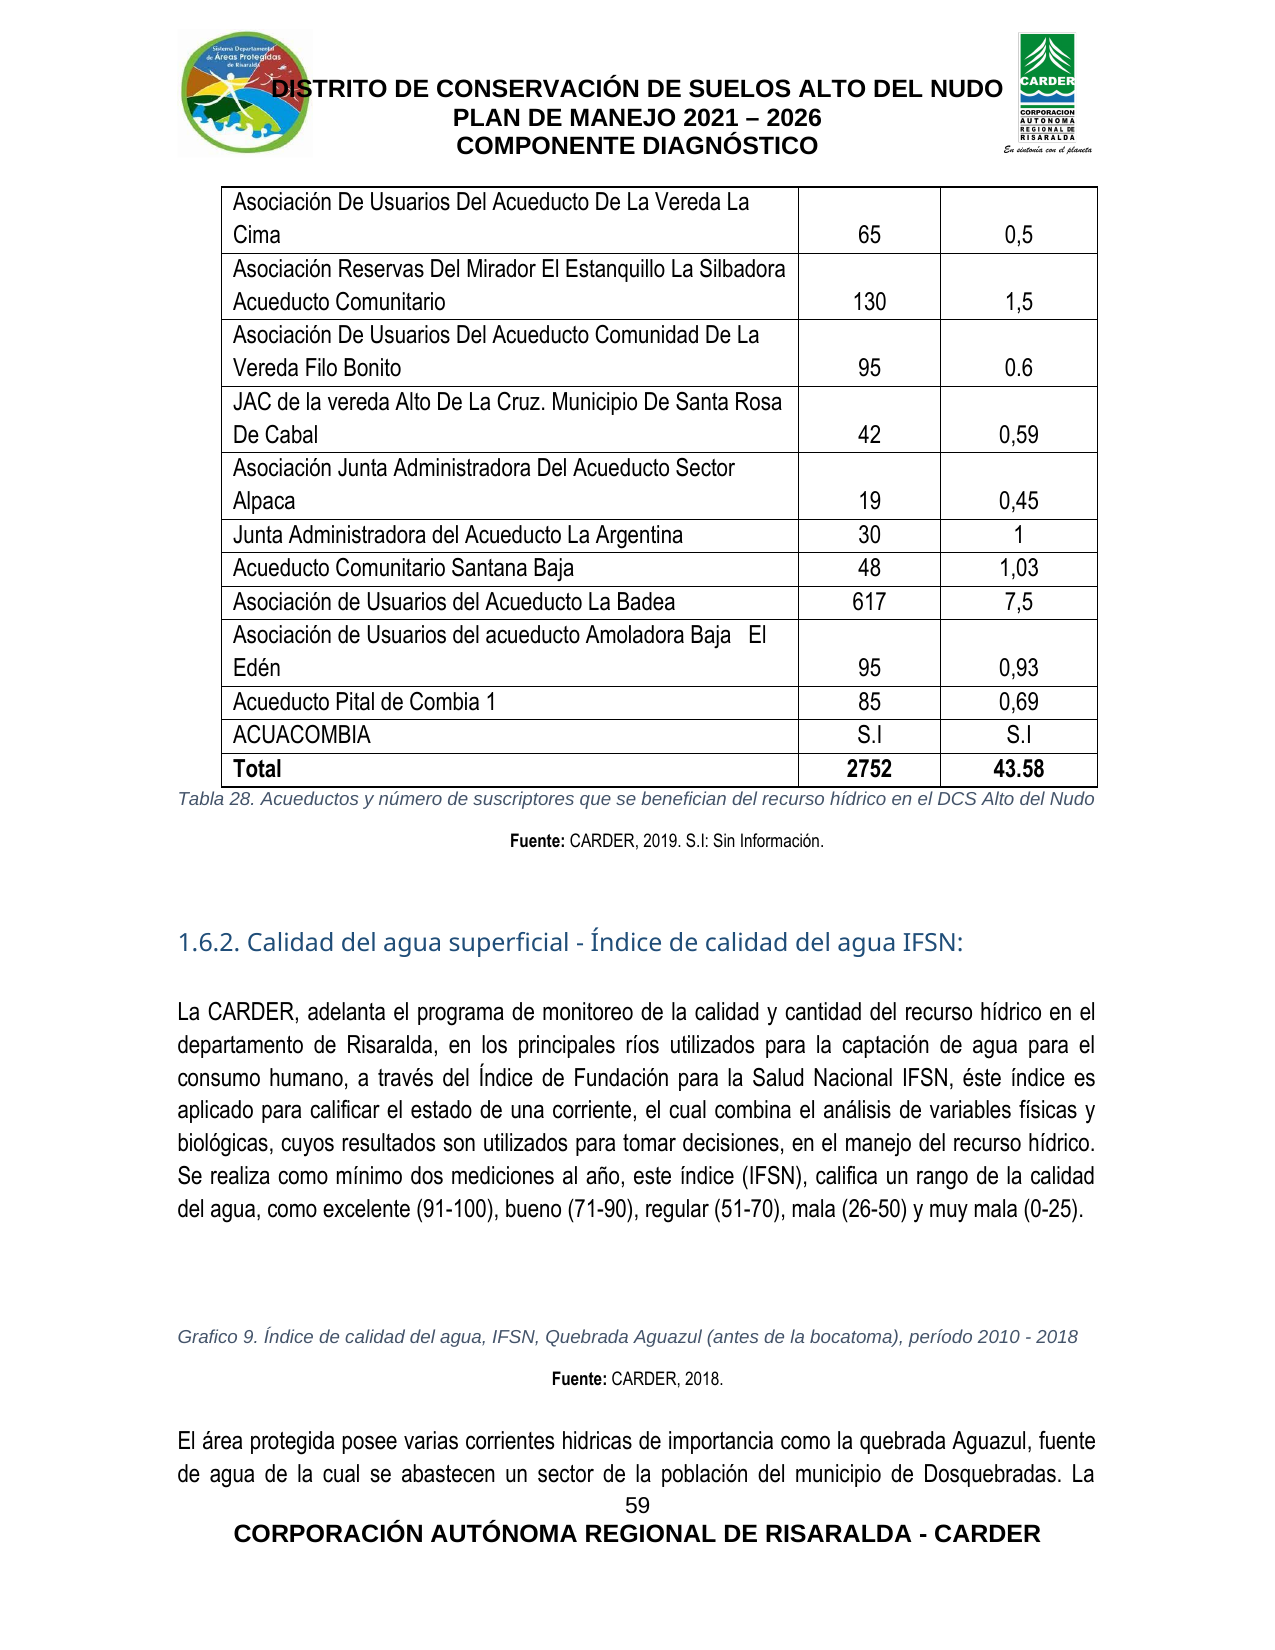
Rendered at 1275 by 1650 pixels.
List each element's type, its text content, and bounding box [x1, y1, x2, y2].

table_cell 0,93 [941, 620, 1097, 686]
table_cell Asociación de Usuarios del acueducto Amoladora Baja El Edén [222, 620, 798, 686]
text Grafico 9. Índice de calidad del agua, IFSN, Quebrada Aguazul (antes de la bocatoma), período 2010 - 2018 [177, 1326, 1098, 1347]
table_cell 0,59 [941, 387, 1097, 452]
table_cell 43.58 [941, 754, 1097, 786]
text Fuente: CARDER, 2019. S.I: Sin Información. [236, 830, 1098, 851]
table_cell 95 [799, 620, 940, 686]
table_cell 1 [941, 520, 1097, 552]
table_cell Asociación De Usuarios Del Acueducto Comunidad De La Vereda Filo Bonito [222, 320, 798, 386]
table_cell 48 [799, 553, 940, 586]
text Fuente: CARDER, 2018. [177, 1368, 1098, 1390]
table_cell 0.6 [941, 320, 1097, 386]
table_cell 30 [799, 520, 940, 552]
picture [177, 29, 314, 158]
table_cell JAC de la vereda Alto De La Cruz. Municipio De Santa Rosa De Cabal [222, 387, 798, 452]
table_cell 130 [799, 254, 940, 319]
table_cell 0,45 [941, 453, 1097, 519]
table_cell Total [222, 754, 798, 786]
table_cell 95 [799, 320, 940, 386]
table_cell 0,5 [941, 188, 1097, 253]
table_cell Acueducto Comunitario Santana Baja [222, 553, 798, 586]
table_cell 42 [799, 387, 940, 452]
table_cell Junta Administradora del Acueducto La Argentina [222, 520, 798, 552]
table_cell 0,69 [941, 687, 1097, 719]
table_cell 65 [799, 188, 940, 253]
table_cell Asociación De Usuarios Del Acueducto De La Vereda La Cima [222, 188, 798, 253]
table_cell Acueducto Pital de Combia 1 [222, 687, 798, 719]
table_cell Asociación Junta Administradora Del Acueducto Sector Alpaca [222, 453, 798, 519]
table_cell S.I [941, 720, 1097, 753]
table_cell S.I [799, 720, 940, 753]
picture [998, 25, 1098, 164]
table_cell 2752 [799, 754, 940, 786]
text La CARDER, adelanta el programa de monitoreo de la calidad y cantidad del recurso hídrico en el departamento de Risaralda, en los principales ríos utilizados para la captación de agua para el consumo humano, a través del Índice de Fundación para la Salud Nacional IFSN, éste índice es aplicado para calificar el estado de una corriente, el cual combina el análisis de variables físicas y biológicas, cuyos resultados son utilizados para tomar decisiones, en el manejo del recurso hídrico. Se realiza como mínimo dos mediciones al año, este índice (IFSN), califica un rango de la calidad del agua, como excelente (91-100), bueno (71-90), regular (51-70), mala (26-50) y muy mala (0-25). [177, 997, 1098, 1223]
table_cell ACUACOMBIA [222, 720, 798, 753]
table_cell 85 [799, 687, 940, 719]
table_cell 617 [799, 587, 940, 619]
table_cell 7,5 [941, 587, 1097, 619]
table_cell Asociación de Usuarios del Acueducto La Badea [222, 587, 798, 619]
text Tabla 28. Acueductos y número de suscriptores que se benefician del recurso hídrico en el DCS Alto del Nudo [177, 787, 1098, 809]
table_cell 19 [799, 453, 940, 519]
table_cell 1,5 [941, 254, 1097, 319]
table_cell 1,03 [941, 553, 1097, 586]
table_cell Asociación Reservas Del Mirador El Estanquillo La Silbadora Acueducto Comunitario [222, 254, 798, 319]
subtitle 1.6.2. Calidad del agua superficial - Índice de calidad del agua IFSN: [177, 924, 1098, 959]
